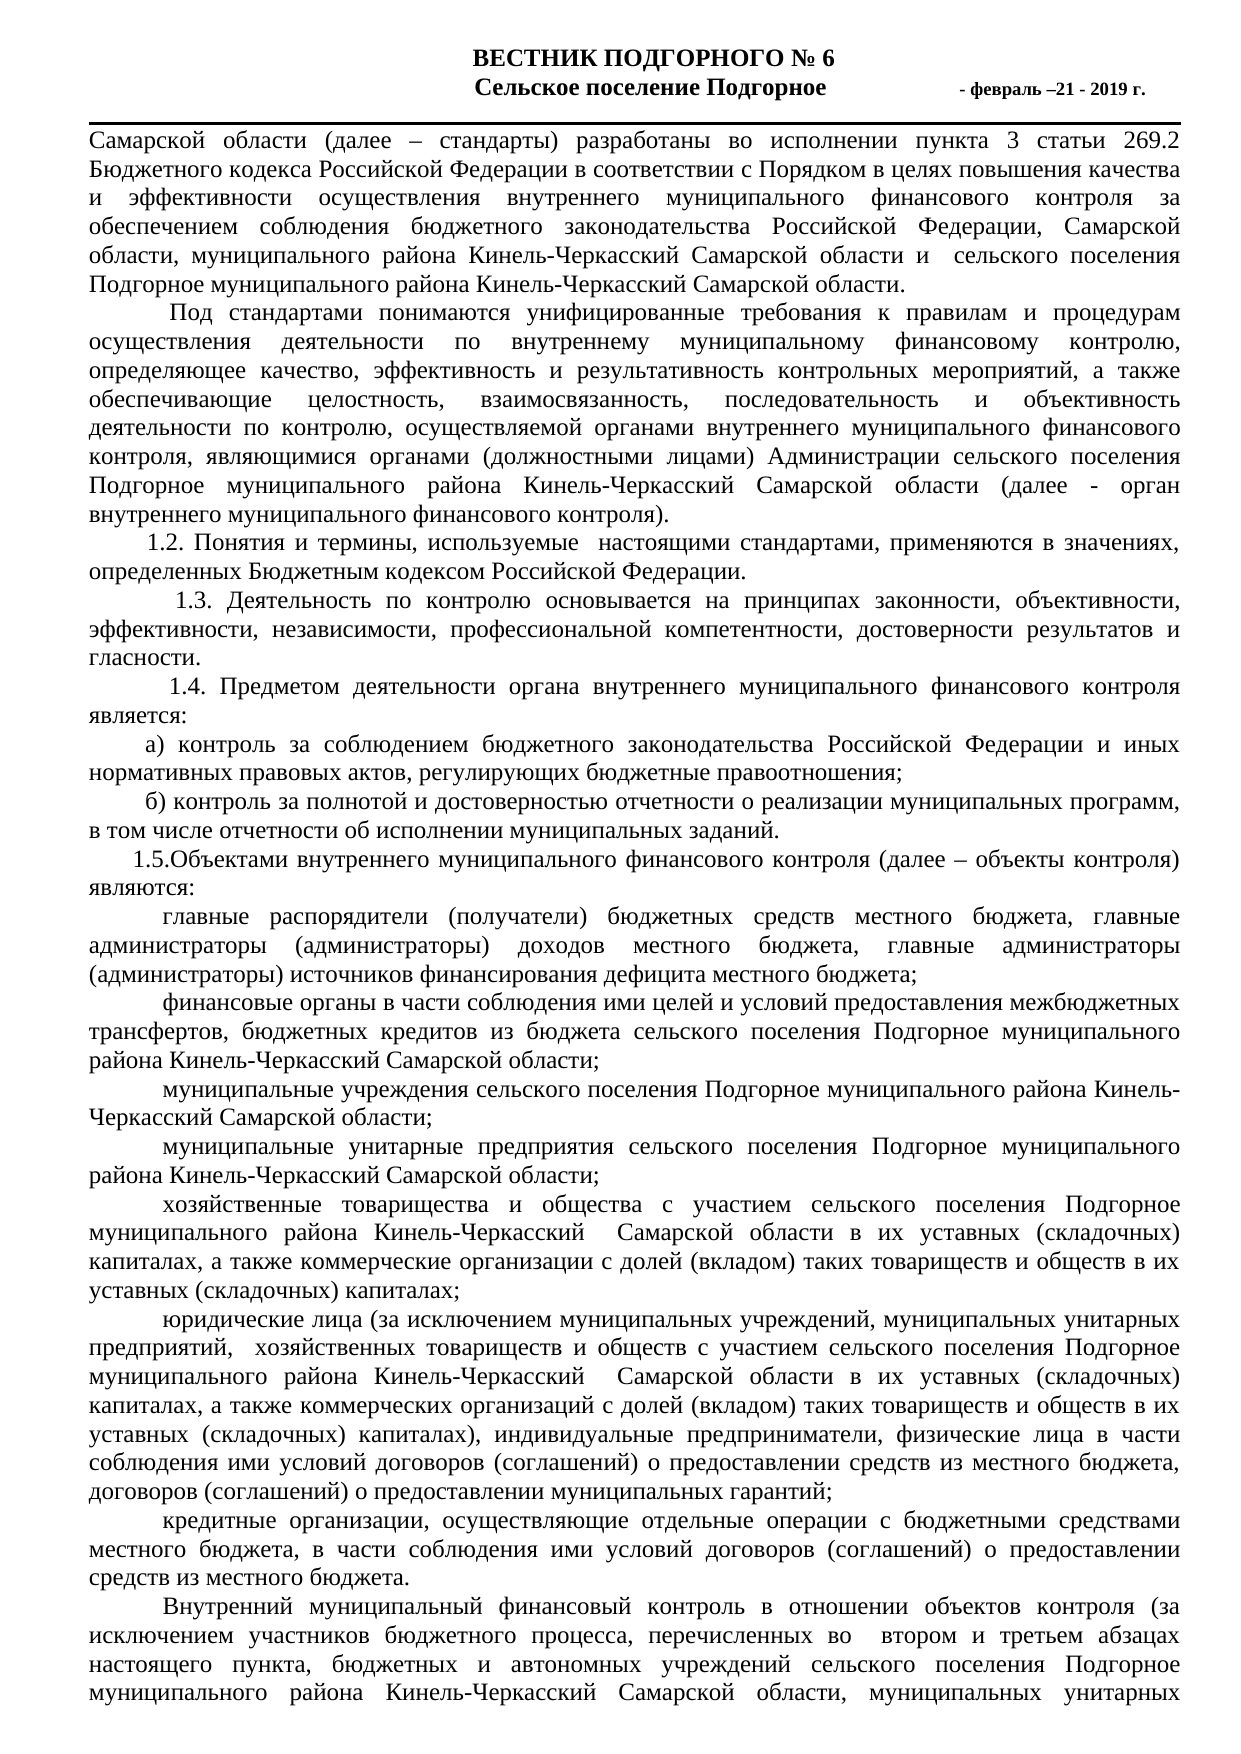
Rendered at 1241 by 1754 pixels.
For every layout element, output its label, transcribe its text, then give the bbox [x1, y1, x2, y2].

text финансовые органы в части соблюдения ими целей и условий предоставления межбюджетных трансфертов, бюджетных кредитов из бюджета сельского поселения Подгорное муниципального района Кинель-Черкасский Самарской области; [89, 987, 1181, 1074]
text Под стандартами понимаются унифицированные требования к правилам и процедурам осуществления деятельности по внутреннему муниципальному финансовому контролю, определяющее качество, эффективность и результативность контрольных мероприятий, а также обеспечивающие целостность, взаимосвязанность, последовательность и объективность деятельности по контролю, осуществляемой органами внутреннего муниципального финансового контроля, являющимися органами (должностными лицами) Администрации сельского поселения Подгорное муниципального района Кинель-Черкасский Самарской области (далее - орган внутреннего муниципального финансового контроля). [89, 297, 1181, 527]
text 1.5.Объектами внутреннего муниципального финансового контроля (далее – объекты контроля) являются: [89, 844, 1181, 901]
text 1.4. Предметом деятельности органа внутреннего муниципального финансового контроля является: [89, 671, 1181, 729]
text муниципальные учреждения сельского поселения Подгорное муниципального района Кинель-Черкасский Самарской области; [89, 1074, 1181, 1131]
text муниципальные унитарные предприятия сельского поселения Подгорное муниципального района Кинель-Черкасский Самарской области; [89, 1131, 1181, 1189]
text главные распорядители (получатели) бюджетных средств местного бюджета, главные администраторы (администраторы) доходов местного бюджета, главные администраторы (администраторы) источников финансирования дефицита местного бюджета; [89, 901, 1181, 987]
text кредитные организации, осуществляющие отдельные операции с бюджетными средствами местного бюджета, в части соблюдения ими условий договоров (соглашений) о предоставлении средств из местного бюджета. [89, 1505, 1181, 1591]
text юридические лица (за исключением муниципальных учреждений, муниципальных унитарных предприятий, хозяйственных товариществ и обществ с участием сельского поселения Подгорное муниципального района Кинель-Черкасский Самарской области в их уставных (складочных) капиталах, а также коммерческих организаций с долей (вкладом) таких товариществ и обществ в их уставных (складочных) капиталах), индивидуальные предприниматели, физические лица в части соблюдения ими условий договоров (соглашений) о предоставлении средств из местного бюджета, договоров (соглашений) о предоставлении муниципальных гарантий; [89, 1304, 1181, 1505]
text 1.2. Понятия и термины, используемые настоящими стандартами, применяются в значениях, определенных Бюджетным кодексом Российской Федерации. [89, 527, 1181, 585]
text хозяйственные товарищества и общества с участием сельского поселения Подгорное муниципального района Кинель-Черкасский Самарской области в их уставных (складочных) капиталах, а также коммерческие организации с долей (вкладом) таких товариществ и обществ в их уставных (складочных) капиталах; [89, 1189, 1181, 1304]
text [89, 1591, 1181, 1706]
text 1.3. Деятельность по контролю основывается на принципах законности, объективности, эффективности, независимости, профессиональной компетентности, достоверности результатов и гласности. [89, 585, 1181, 671]
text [89, 125, 1181, 297]
text а) контроль за соблюдением бюджетного законодательства Российской Федерации и иных нормативных правовых актов, регулирующих бюджетные правоотношения; [89, 729, 1181, 786]
text б) контроль за полнотой и достоверностью отчетности о реализации муниципальных программ, в том числе отчетности об исполнении муниципальных заданий. [89, 786, 1181, 844]
